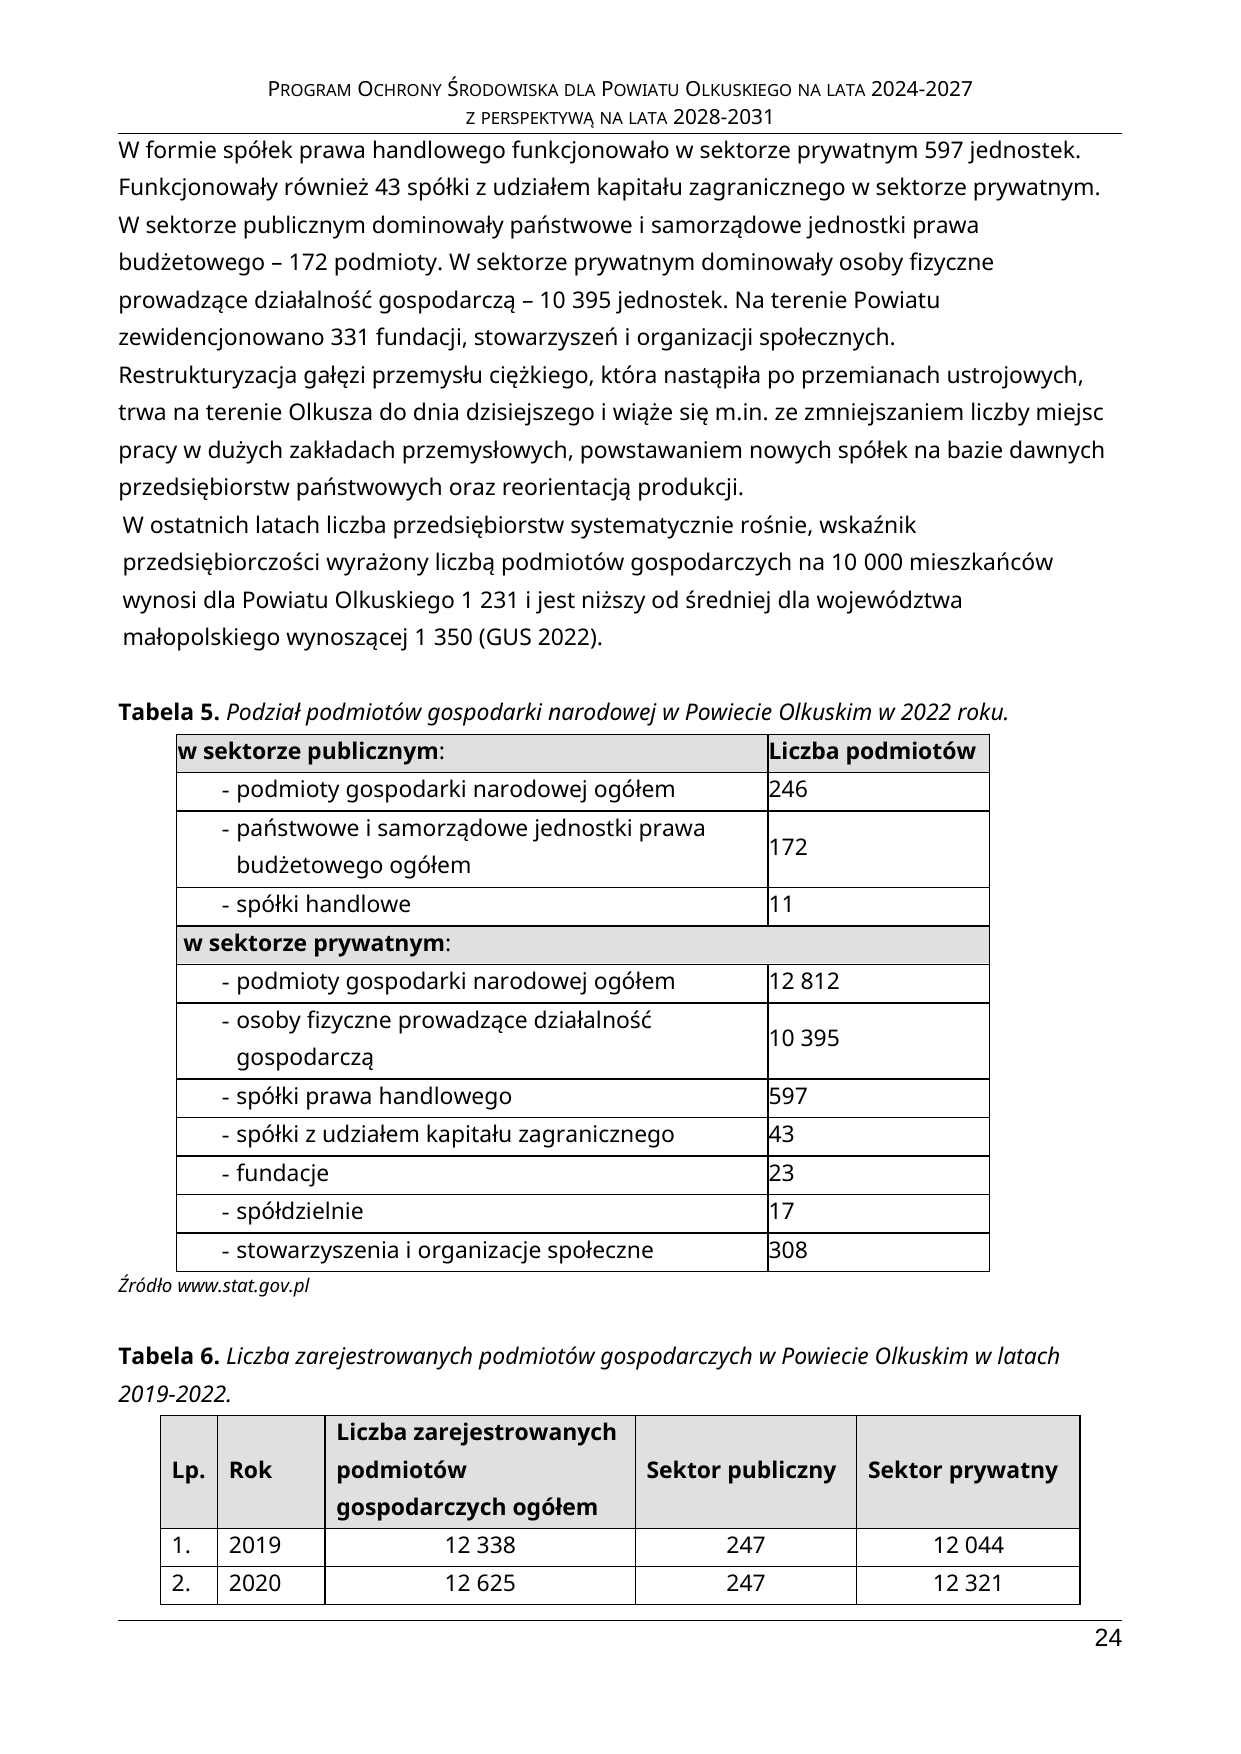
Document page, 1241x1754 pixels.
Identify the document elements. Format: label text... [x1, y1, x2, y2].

text Tabela 6. Liczba zarejestrowanych podmiotów gospodarczych w Powiecie Olkuskim w latach 2019-2022. [118, 1340, 1122, 1409]
table_cell 10 395 [769, 1004, 989, 1078]
table_header Sektor publiczny [636, 1416, 856, 1528]
table_cell 247 [636, 1529, 856, 1566]
text Tabela 5. Podział podmiotów gospodarki narodowej w Powiecie Olkuskim w 2022 roku. [118, 696, 1122, 728]
table_cell 12 625 [326, 1567, 635, 1604]
table_header Sektor prywatny [857, 1416, 1079, 1528]
table_cell 1. [161, 1529, 217, 1566]
table_cell 2. [161, 1567, 217, 1604]
table_header w sektorze publicznym: [177, 735, 767, 772]
table_cell osoby fizyczne prowadzące działalność gospodarczą [177, 1004, 767, 1078]
text Źródło www.stat.gov.pl [118, 1272, 1122, 1297]
table_cell 23 [769, 1157, 989, 1194]
table_cell spółdzielnie [177, 1195, 767, 1232]
table_cell 12 812 [769, 965, 989, 1002]
table_header Liczba podmiotów [769, 735, 989, 772]
table_cell 17 [769, 1195, 989, 1232]
table_cell 11 [769, 888, 989, 925]
table_cell stowarzyszenia i organizacje społeczne [177, 1234, 767, 1271]
table_cell podmioty gospodarki narodowej ogółem [177, 773, 767, 810]
table_cell spółki prawa handlowego [177, 1080, 767, 1117]
table_cell 12 338 [326, 1529, 635, 1566]
table_cell spółki handlowe [177, 888, 767, 925]
table_cell w sektorze prywatnym: [177, 927, 989, 963]
table_header Rok [218, 1416, 324, 1528]
table_cell fundacje [177, 1157, 767, 1194]
text W formie spółek prawa handlowego funkcjonowało w sektorze prywatnym 597 jednostek. Funkcjonowały również 43 spółki z udziałem kapitału zagranicznego w sektorze prywatnym. W sektorze publicznym dominowały państwowe i samorządowe jednostki prawa budżetowego – 172 podmioty. W sektorze prywatnym dominowały osoby fizyczne prowadzące działalność gospodarczą – 10 395 jednostek. Na terenie Powiatu zewidencjonowano 331 fundacji, stowarzyszeń i organizacji społecznych. [118, 134, 1122, 353]
table_cell 12 321 [857, 1567, 1079, 1604]
table_cell podmioty gospodarki narodowej ogółem [177, 965, 767, 1002]
table_cell 2019 [218, 1529, 324, 1566]
table_cell 43 [769, 1118, 989, 1155]
table_cell państwowe i samorządowe jednostki prawa budżetowego ogółem [177, 812, 767, 886]
table_header Lp. [161, 1416, 217, 1528]
table_cell 246 [769, 773, 989, 810]
table_cell 172 [769, 812, 989, 886]
table_cell 597 [769, 1080, 989, 1117]
table_cell 2020 [218, 1567, 324, 1604]
text Restrukturyzacja gałęzi przemysłu ciężkiego, która nastąpiła po przemianach ustrojowych, trwa na terenie Olkusza do dnia dzisiejszego i wiąże się m.in. ze zmniejszaniem liczby miejsc pracy w dużych zakładach przemysłowych, powstawaniem nowych spółek na bazie dawnych przedsiębiorstw państwowych oraz reorientacją produkcji. [118, 359, 1122, 503]
table_cell 308 [769, 1234, 989, 1271]
table_cell 12 044 [857, 1529, 1079, 1566]
table_header Liczba zarejestrowanych podmiotów gospodarczych ogółem [326, 1416, 635, 1528]
table_cell 247 [636, 1567, 856, 1604]
table_cell spółki z udziałem kapitału zagranicznego [177, 1118, 767, 1155]
text W ostatnich latach liczba przedsiębiorstw systematycznie rośnie, wskaźnik przedsiębiorczości wyrażony liczbą podmiotów gospodarczych na 10 000 mieszkańców wynosi dla Powiatu Olkuskiego 1 231 i jest niższy od średniej dla województwa małopolskiego wynoszącej 1 350 (GUS 2022). [122, 509, 1120, 653]
